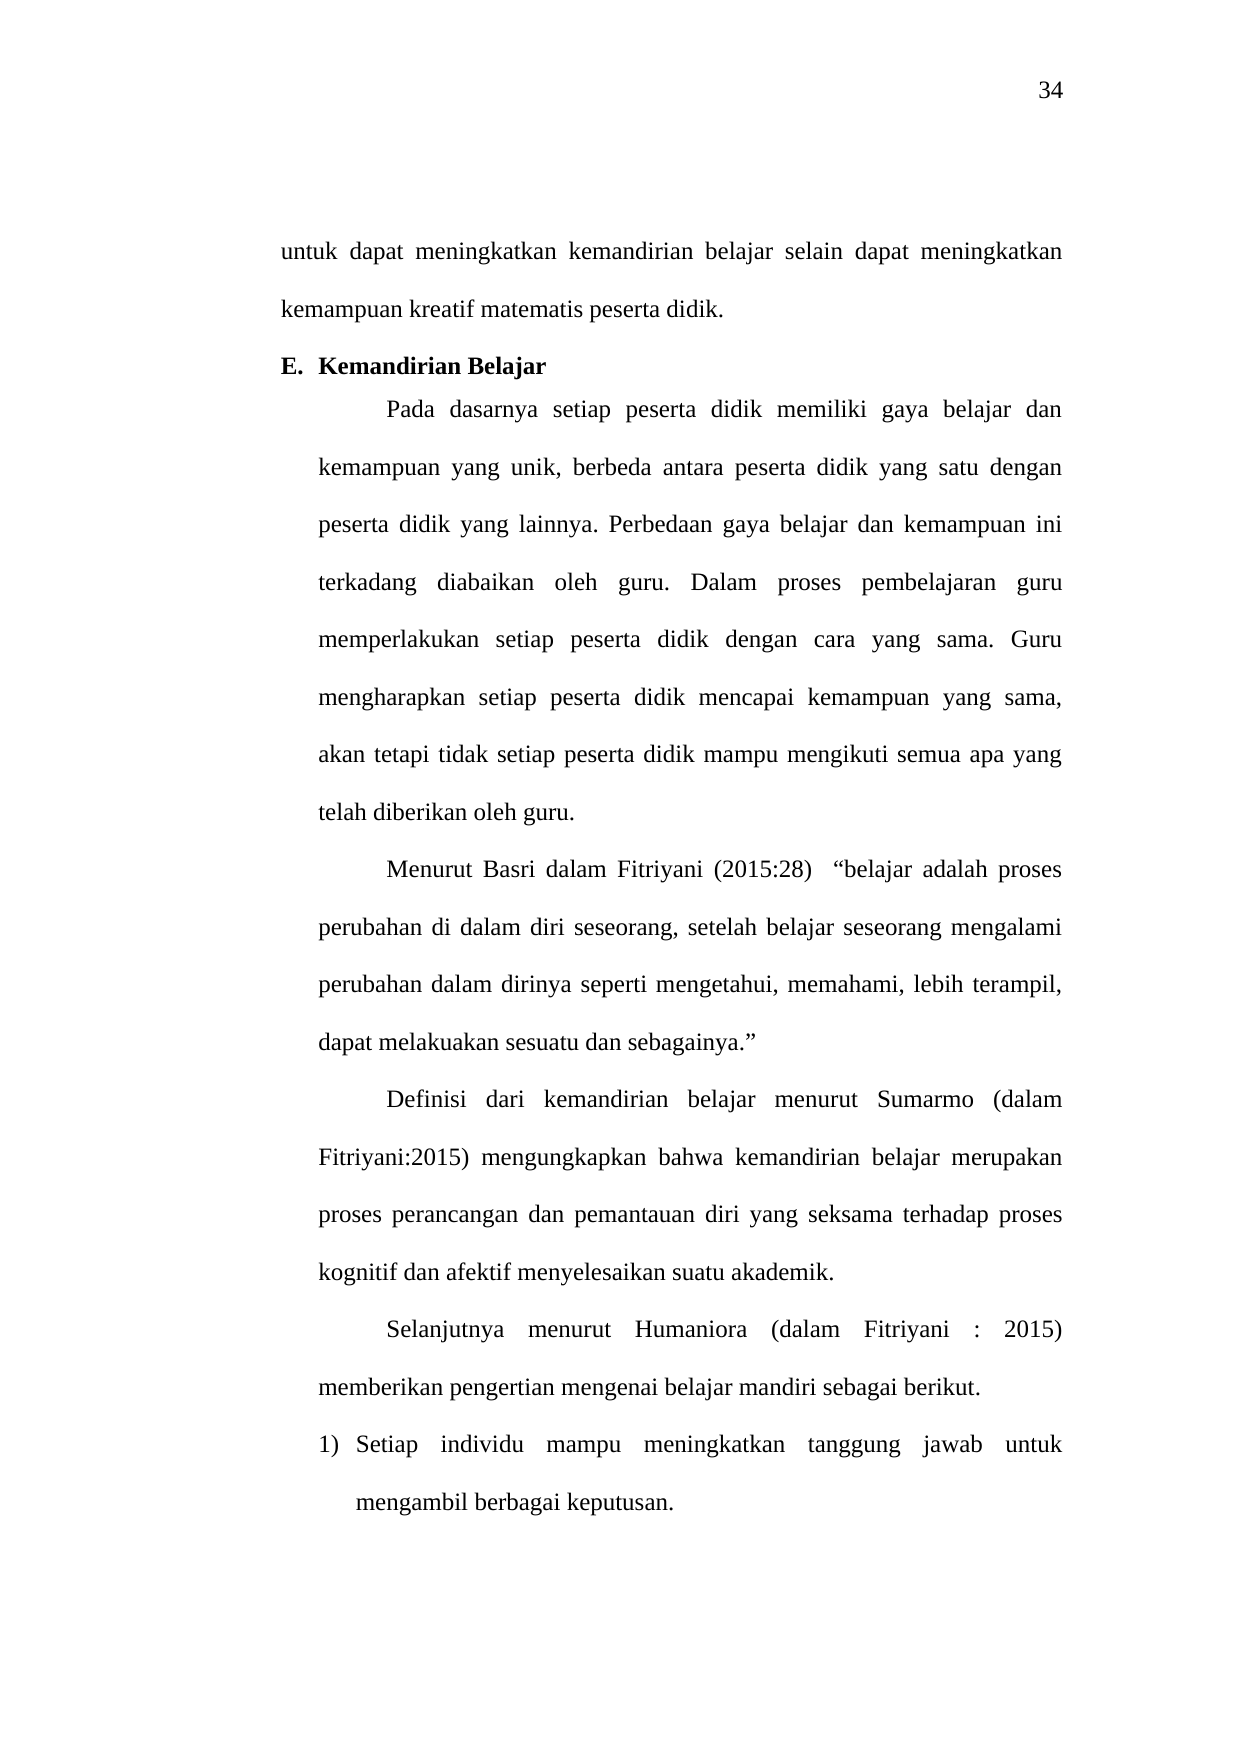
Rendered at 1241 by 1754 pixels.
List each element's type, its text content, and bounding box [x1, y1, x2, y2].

list Selanjutnya menurut Humaniora (dalam Fitriyani : 2015) memberikan pengertian mengenai belajar mandiri sebagai berikut. [318, 1314, 1063, 1401]
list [281, 236, 1063, 322]
list Pada dasarnya setiap peserta didik memiliki gaya belajar dan kemampuan yang unik, berbeda antara peserta didik yang satu dengan peserta didik yang lainnya. Perbedaan gaya belajar dan kemampuan ini terkadang diabaikan oleh guru. Dalam proses pembelajaran guru memperlakukan setiap peserta didik dengan cara yang sama. Guru mengharapkan setiap peserta didik mencapai kemampuan yang sama, akan tetapi tidak setiap peserta didik mampu mengikuti semua apa yang telah diberikan oleh guru. [318, 394, 1063, 826]
list Menurut Basri dalam Fitriyani (2015:28) “belajar adalah proses perubahan di dalam diri seseorang, setelah belajar seseorang mengalami perubahan dalam dirinya seperti mengetahui, memahami, lebih terampil, dapat melakuakan sesuatu dan sebagainya.” [318, 854, 1063, 1056]
list Kemandirian Belajar [281, 351, 1063, 380]
list Definisi dari kemandirian belajar menurut Sumarmo (dalam Fitriyani:2015) mengungkapkan bahwa kemandirian belajar merupakan proses perancangan dan pemantauan diri yang seksama terhadap proses kognitif dan afektif menyelesaikan suatu akademik. [318, 1084, 1063, 1286]
list Setiap individu mampu meningkatkan tanggung jawab untuk mengambil berbagai keputusan. [318, 1429, 1063, 1516]
